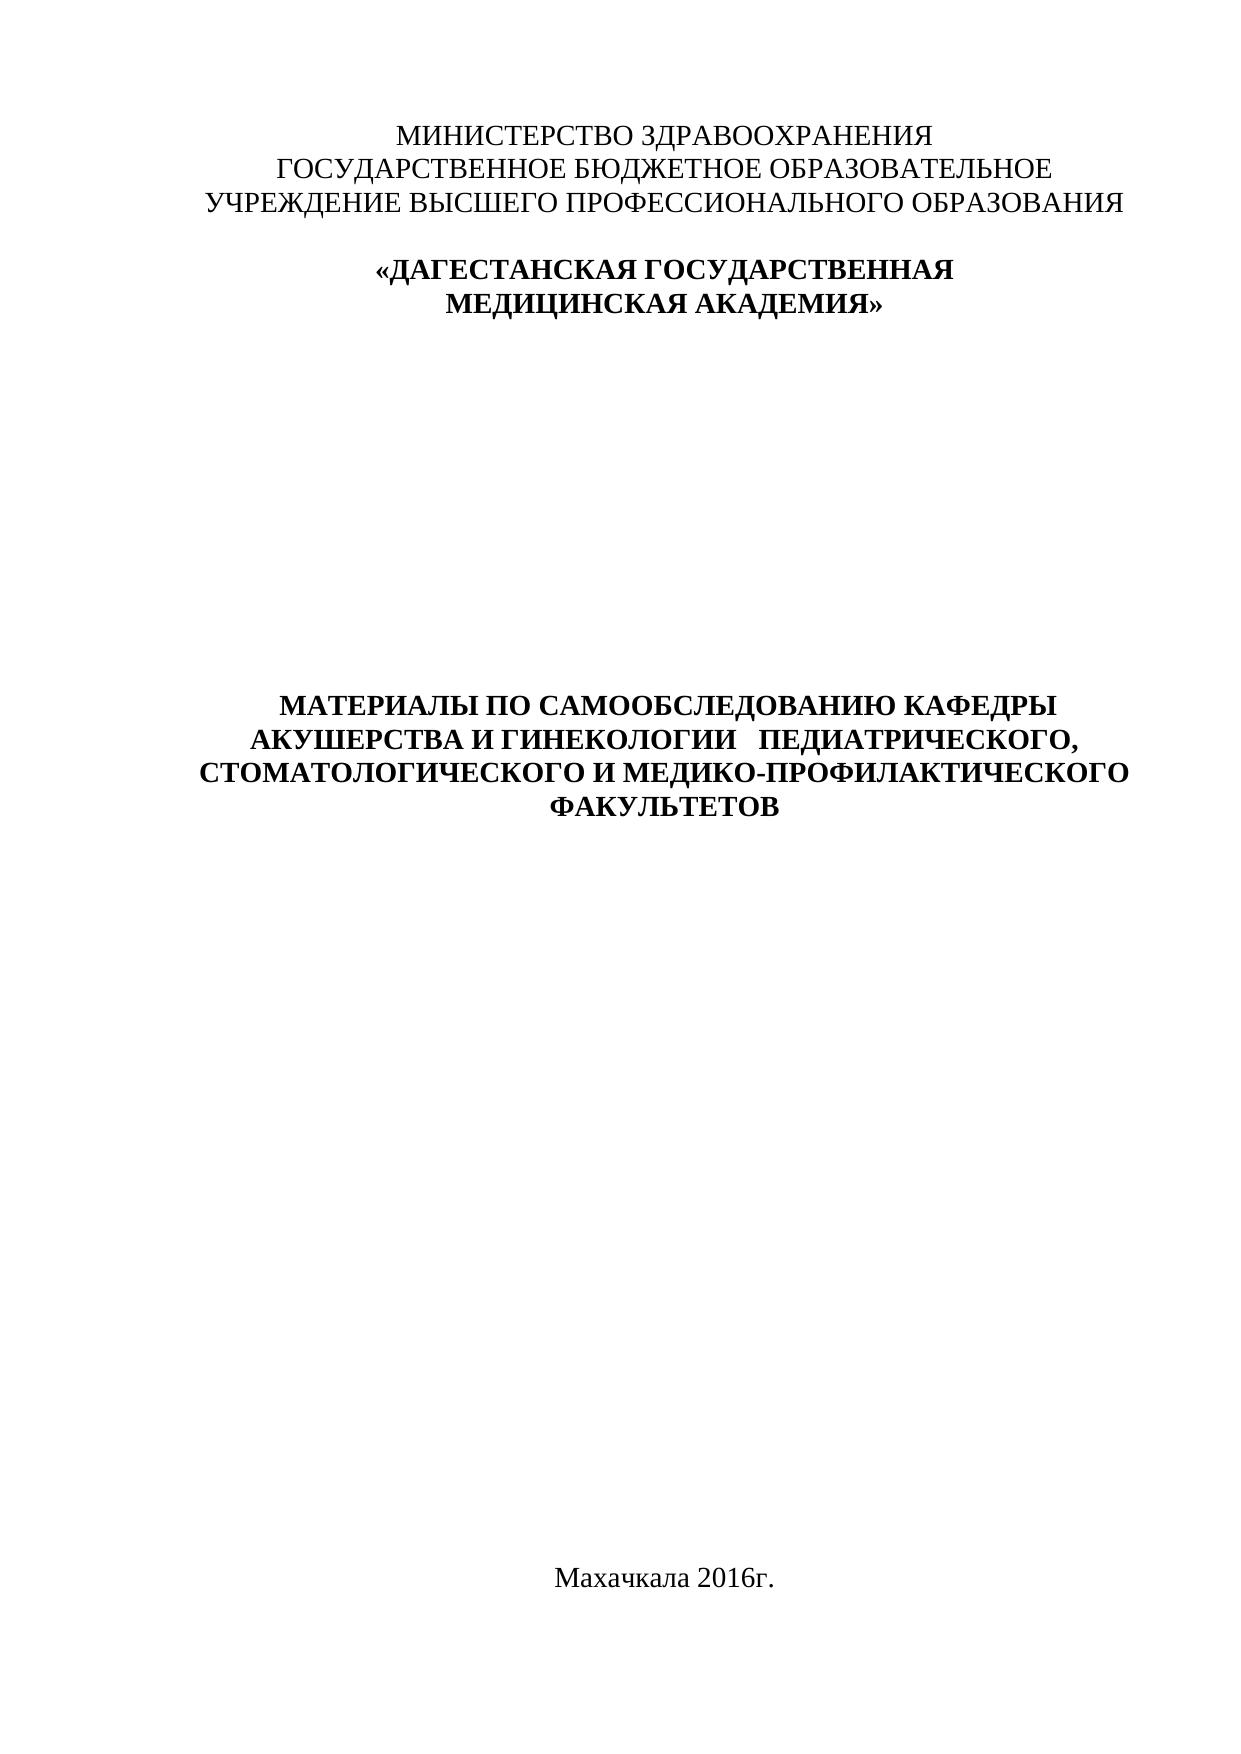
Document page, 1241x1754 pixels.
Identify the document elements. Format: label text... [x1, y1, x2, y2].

text Махачкала 2016г. [177, 1560, 1152, 1594]
text МЕДИЦИНСКАЯ АКАДЕМИЯ» [177, 286, 1152, 319]
text МИНИСТЕРСТВО ЗДРАВООХРАНЕНИЯ [177, 118, 1152, 152]
text «ДАГЕСТАНСКАЯ ГОСУДАРСТВЕННАЯ [177, 252, 1152, 286]
text ГОСУДАРСТВЕННОЕ БЮДЖЕТНОЕ ОБРАЗОВАТЕЛЬНОЕ УЧРЕЖДЕНИЕ ВЫСШЕГО ПРОФЕССИОНАЛЬНОГО ОБРАЗОВАНИЯ [177, 152, 1152, 219]
text Материалы по самообследованию кафедры акушерства и гинекологии педиатрического, стоматологического и медико-профилактического факультетов [177, 688, 1152, 822]
